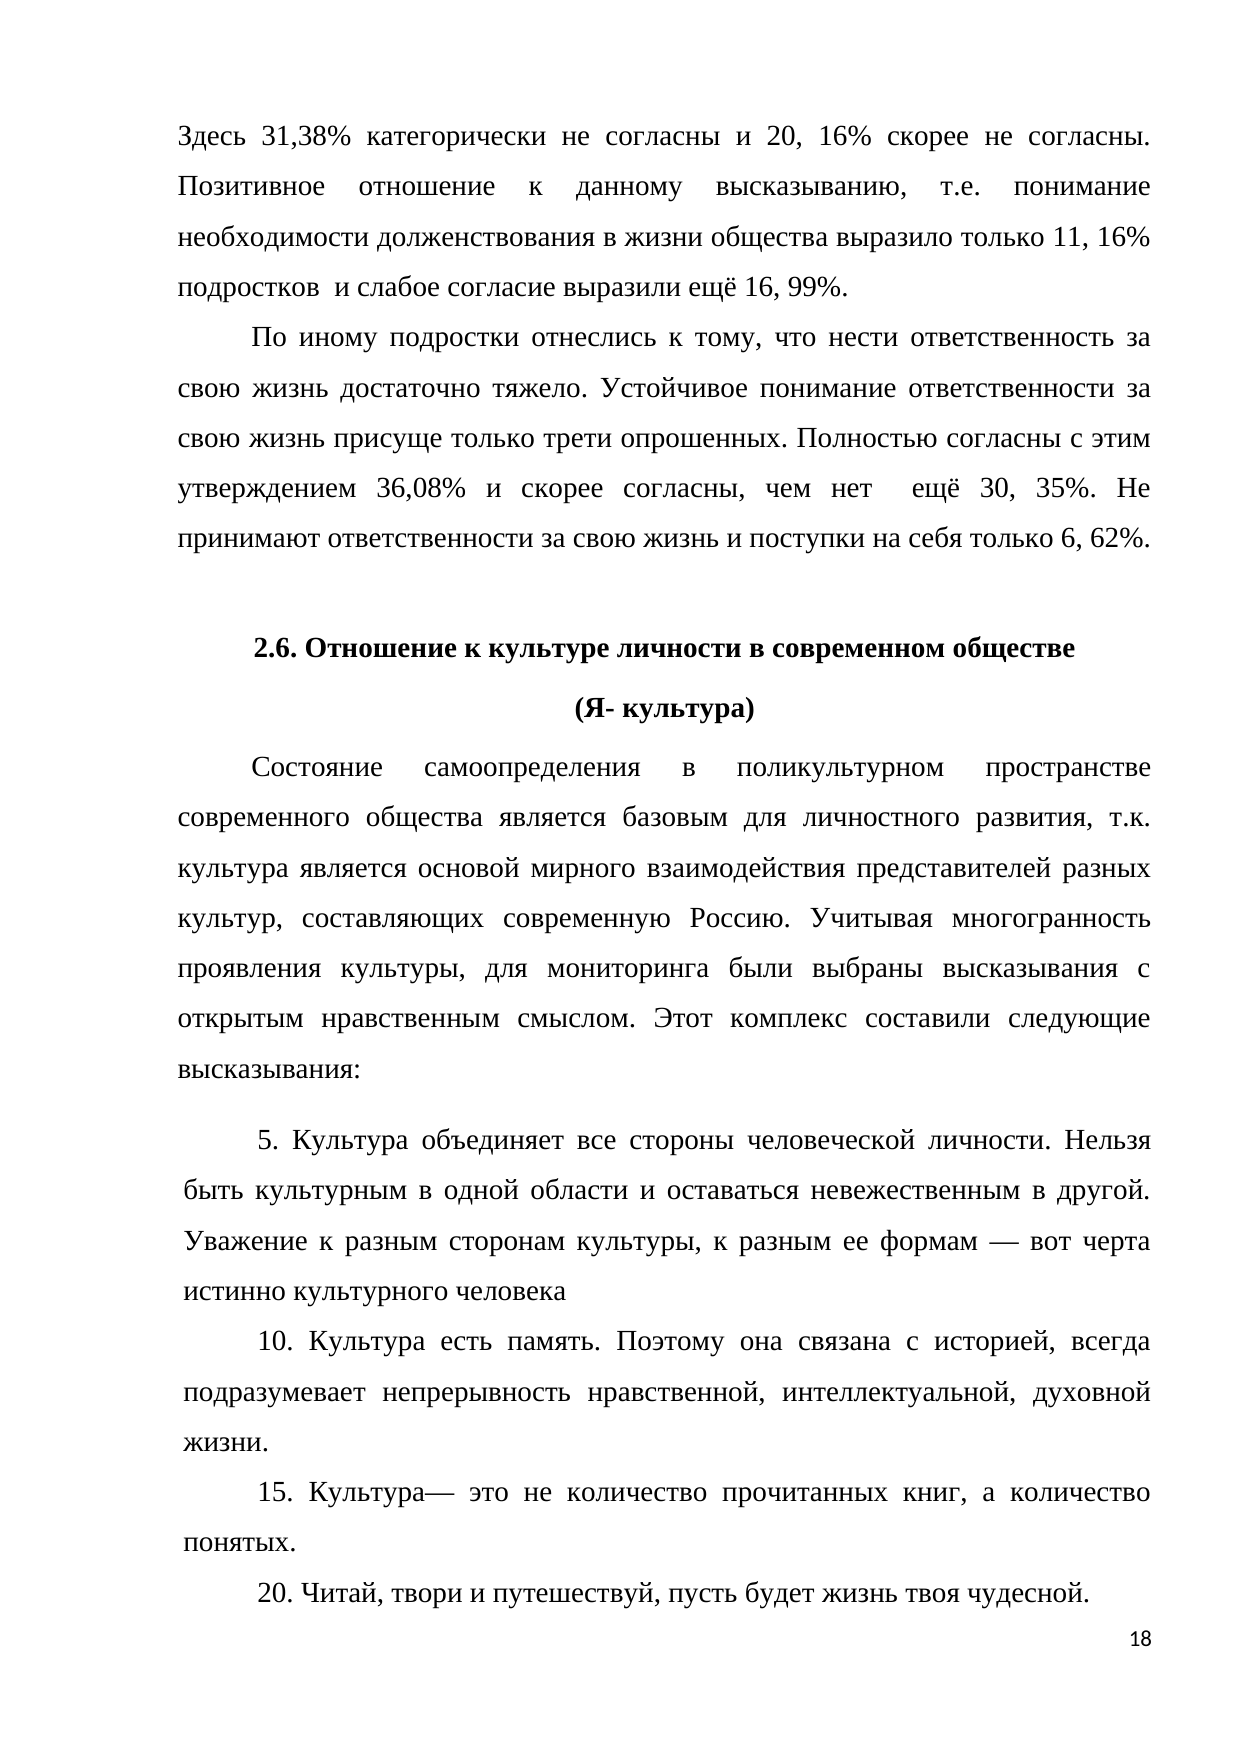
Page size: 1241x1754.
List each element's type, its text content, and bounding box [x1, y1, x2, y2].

text 20. Читай, твори и путешествуй, пусть будет жизнь твоя чудесной. [183, 1575, 1152, 1608]
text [177, 118, 1152, 303]
text Состояние самоопределения в поликультурном пространстве современного общества является базовым для личностного развития, т.к. культура является основой мирного взаимодействия представителей разных культур, составляющих современную Россию. Учитывая многогранность проявления культуры, для мониторинга были выбраны высказывания с открытым нравственным смыслом. Этот комплекс составили следующие высказывания: [177, 749, 1152, 1084]
text По иному подростки отнеслись к тому, что нести ответственность за свою жизнь достаточно тяжело. Устойчивое понимание ответственности за свою жизнь присуще только трети опрошенных. Полностью согласны с этим утверждением 36,08% и скорее согласны, чем нет ещё 30, 35%. Не принимают ответственности за свою жизнь и поступки на себя только 6, 62%. [177, 319, 1152, 554]
text 10. Культура есть память. Поэтому она связана с историей, всегда подразумевает непрерывность нравственной, интеллектуальной, духовной жизни. [183, 1323, 1152, 1457]
text 2.6. Отношение к культуре личности в современном обществе [177, 630, 1152, 664]
text (Я- культура) [177, 690, 1152, 723]
text 15. Культура— это не количество прочитанных книг, а количество понятых. [183, 1474, 1152, 1558]
text 5. Культура объединяет все стороны человеческой личности. Нельзя быть культурным в одной области и оставаться невежественным в другой. Уважение к разным сторонам культуры, к разным ее формам — вот черта истинно культурного человека [183, 1122, 1152, 1307]
